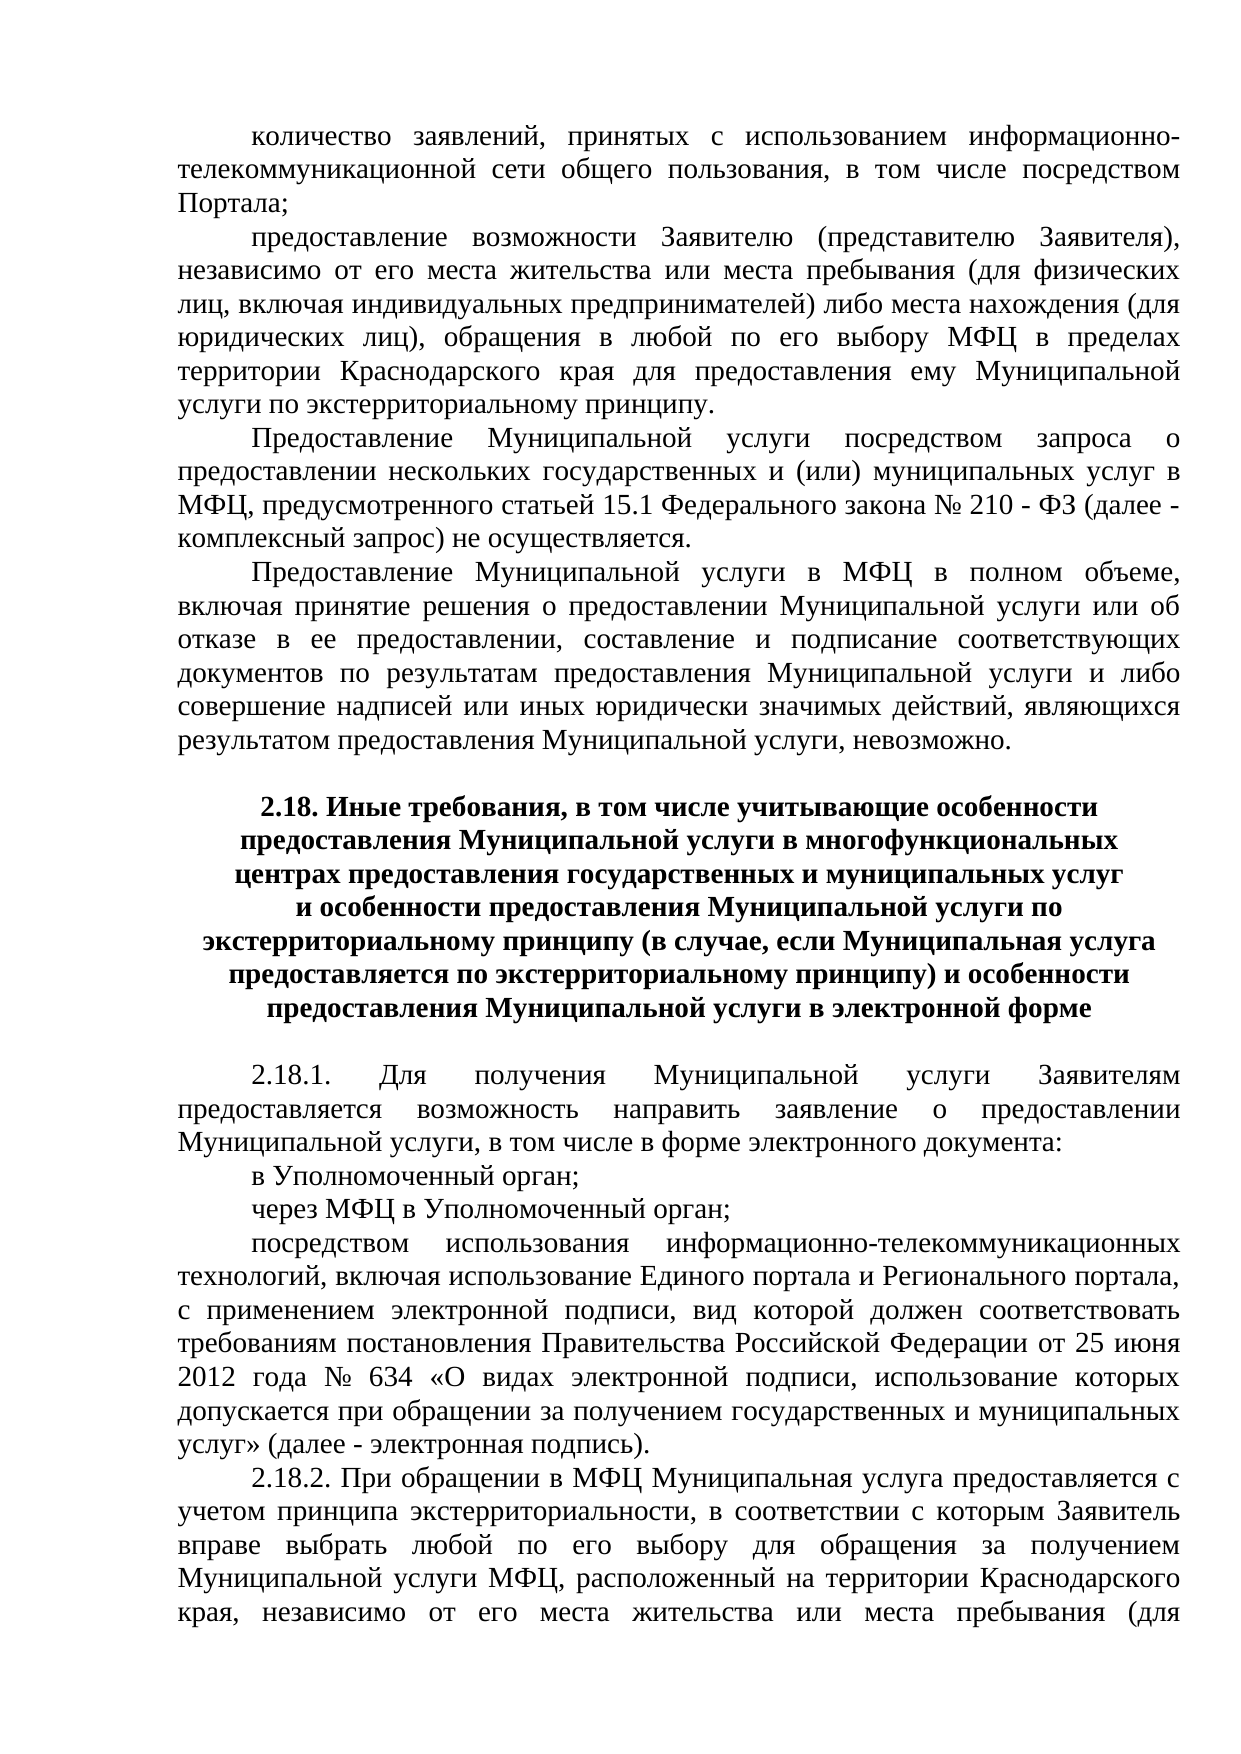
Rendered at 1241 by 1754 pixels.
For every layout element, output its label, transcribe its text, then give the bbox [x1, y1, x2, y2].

text и особенности предоставления Муниципальной услуги по экстерриториальному принципу (в случае, если Муниципальная услуга предоставляется по экстерриториальному принципу) и особенности предоставления Муниципальной услуги в электронной форме [177, 889, 1181, 1024]
text предоставление возможности Заявителю (представителю Заявителя), независимо от его места жительства или места пребывания (для физических лиц, включая индивидуальных предпринимателей) либо места нахождения (для юридических лиц), обращения в любой по его выбору МФЦ в пределах территории Краснодарского края для предоставления ему Муниципальной услуги по экстерриториальному принципу. [177, 219, 1181, 420]
text посредством использования информационно-телекоммуникационных технологий, включая использование Единого портала и Регионального портала, с применением электронной подписи, вид которой должен соответствовать требованиям постановления Правительства Российской Федерации от 25 июня 2012 года № 634 «О видах электронной подписи, использование которых допускается при обращении за получением государственных и муниципальных услуг» (далее - электронная подпись). [177, 1225, 1181, 1460]
text Предоставление Муниципальной услуги посредством запроса о предоставлении нескольких государственных и (или) муниципальных услуг в МФЦ, предусмотренного статьей 15.1 Федерального закона № 210 - ФЗ (далее - комплексный запрос) не осуществляется. [177, 420, 1181, 554]
text 2.18.1. Для получения Муниципальной услуги Заявителям предоставляется возможность направить заявление о предоставлении Муниципальной услуги, в том числе в форме электронного документа: [177, 1057, 1181, 1158]
text через МФЦ в Уполномоченный орган; [177, 1191, 1181, 1225]
text количество заявлений, принятых с использованием информационно-телекоммуникационной сети общего пользования, в том числе посредством Портала; [177, 118, 1181, 219]
text в Уполномоченный орган; [177, 1158, 1181, 1191]
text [177, 1460, 1181, 1627]
text Предоставление Муниципальной услуги в МФЦ в полном объеме, включая принятие решения о предоставлении Муниципальной услуги или об отказе в ее предоставлении, составление и подписание соответствующих документов по результатам предоставления Муниципальной услуги и либо совершение надписей или иных юридически значимых действий, являющихся результатом предоставления Муниципальной услуги, невозможно. [177, 554, 1181, 755]
text 2.18. Иные требования, в том числе учитывающие особенности предоставления Муниципальной услуги в многофункциональных [177, 789, 1181, 856]
text центрах предоставления государственных и муниципальных услуг [177, 856, 1181, 889]
